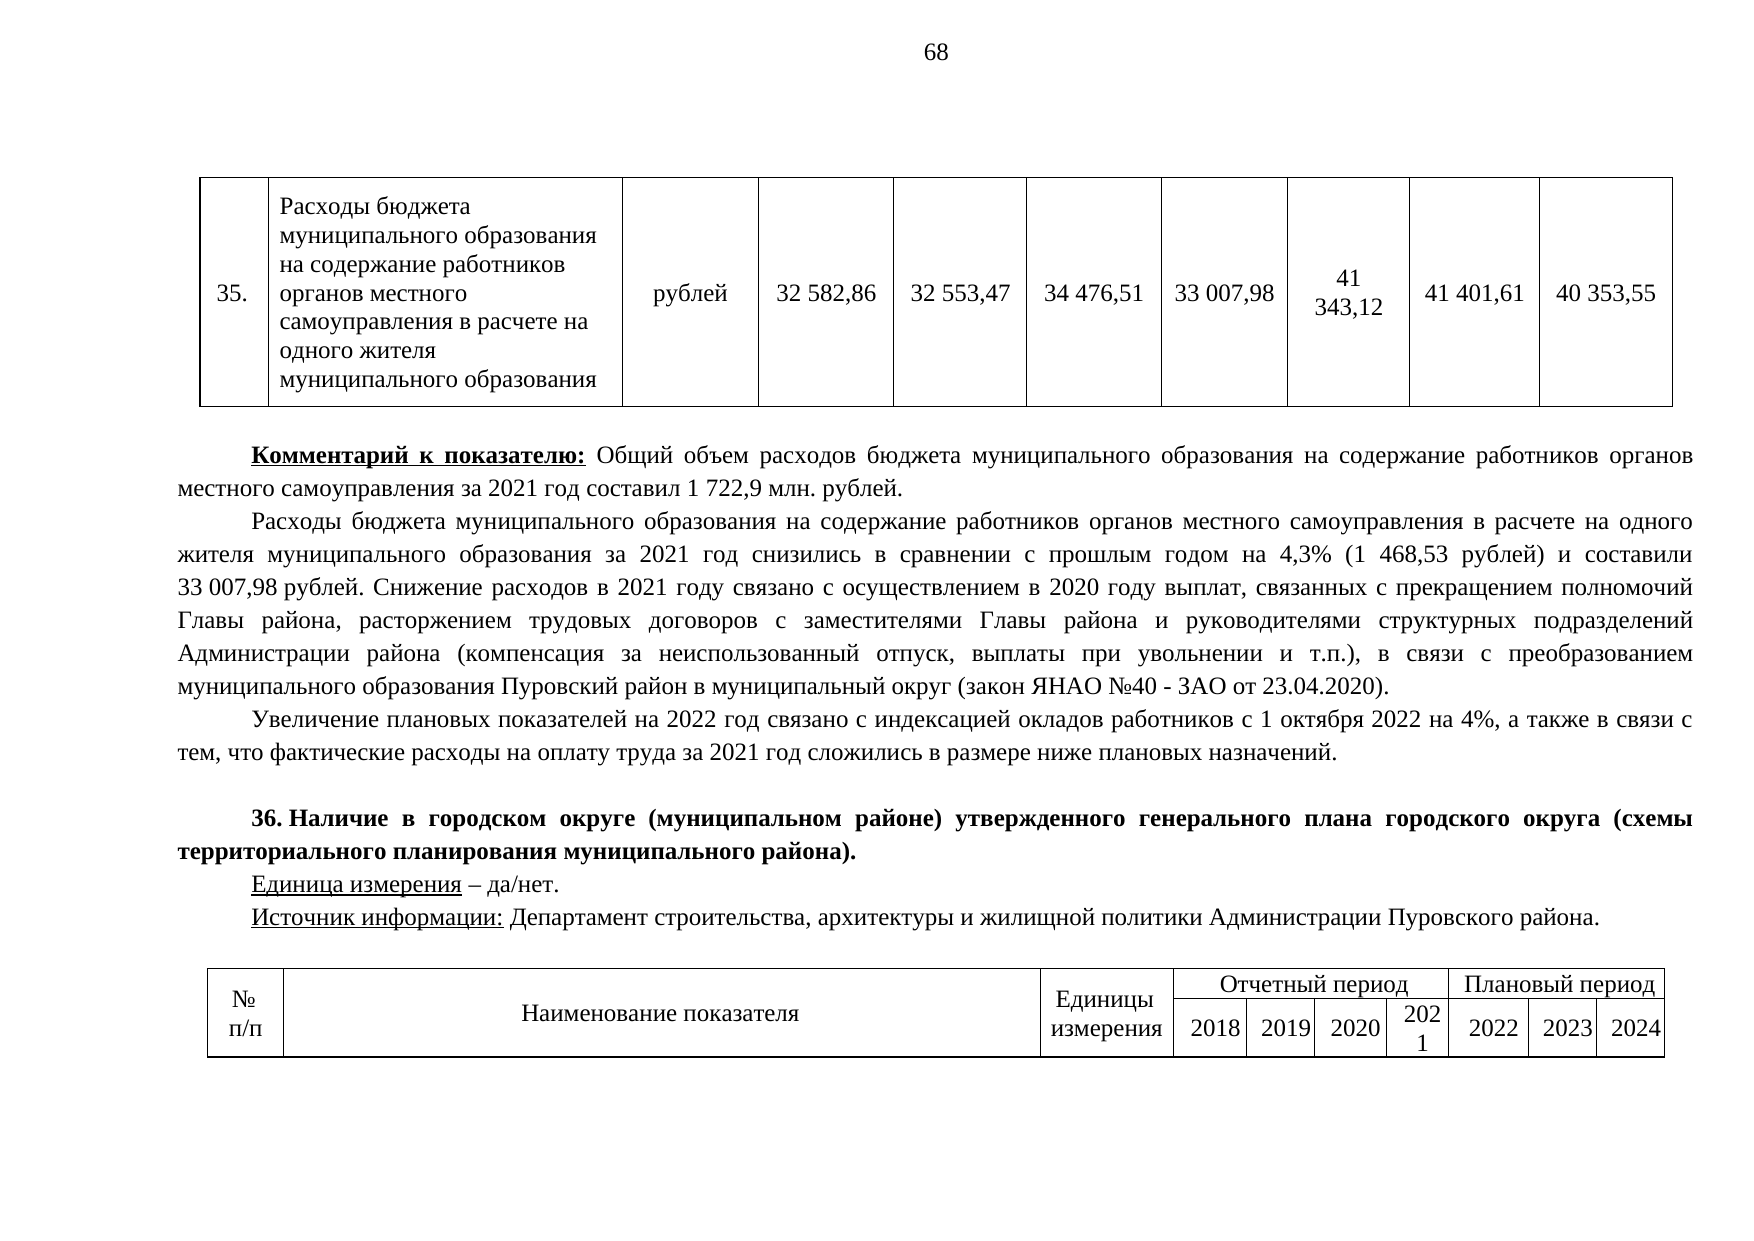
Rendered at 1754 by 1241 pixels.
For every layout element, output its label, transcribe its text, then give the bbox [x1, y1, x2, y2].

table_cell 41 401,61 [1410, 178, 1539, 406]
table_cell рублей [623, 178, 758, 406]
table_header Плановый период [1449, 969, 1664, 998]
table_cell 33 007,98 [1162, 178, 1287, 406]
table_cell 2018 [1174, 999, 1246, 1056]
table_cell 41 343,12 [1288, 178, 1409, 406]
text 36. Наличие в городском округе (муниципальном районе) утвержденного генерального плана городского округа (схемы территориального планирования муниципального района). [177, 803, 1695, 865]
table_cell 2023 [1529, 999, 1596, 1056]
text Расходы бюджета муниципального образования на содержание работников органов местного самоуправления в расчете на одного жителя муниципального образования за 2021 год снизились в сравнении с прошлым годом на 4,3% (1 468,53 рублей) и составили 33 007,98 рублей. Снижение расходов в 2021 году связано с осуществлением в 2020 году выплат, связанных с прекращением полномочий Главы района, расторжением трудовых договоров с заместителями Главы района и руководителями структурных подразделений Администрации района (компенсация за неиспользованный отпуск, выплаты при увольнении и т.п.), в связи с преобразованием муниципального образования Пуровский район в муниципальный округ (закон ЯНАО №40 - ЗАО от 23.04.2020). [177, 506, 1695, 700]
table_cell 32 553,47 [894, 178, 1026, 406]
table_cell 2021 [1387, 999, 1448, 1056]
text Источник информации: Департамент строительства, архитектуры и жилищной политики Администрации Пуровского района. [177, 902, 1695, 931]
text Единица измерения – да/нет. [177, 869, 1695, 898]
table_cell 2022 [1449, 999, 1528, 1056]
table_header № п/п [208, 969, 283, 1056]
table_cell 2020 [1315, 999, 1386, 1056]
table_cell 34 476,51 [1027, 178, 1161, 406]
table_header Единицы измерения [1041, 969, 1173, 1056]
table_header Наименование показателя [284, 969, 1040, 1056]
table_cell Расходы бюджета муниципального образования на содержание работников органов местного самоуправления в расчете на одного жителя муниципального образования [269, 178, 622, 406]
table_cell 40 353,55 [1540, 178, 1672, 406]
text Увеличение плановых показателей на 2022 год связано с индексацией окладов работников с 1 октября 2022 на 4%, а также в связи с тем, что фактические расходы на оплату труда за 2021 год сложились в размере ниже плановых назначений. [177, 704, 1695, 766]
table_header Отчетный период [1174, 969, 1448, 998]
table_cell 2024 [1597, 999, 1664, 1056]
table_cell 32 582,86 [759, 178, 893, 406]
table_cell 35. [201, 178, 268, 406]
text Комментарий к показателю: Общий объем расходов бюджета муниципального образования на содержание работников органов местного самоуправления за 2021 год составил 1 722,9 млн. рублей. [177, 440, 1695, 502]
table_cell 2019 [1247, 999, 1314, 1056]
